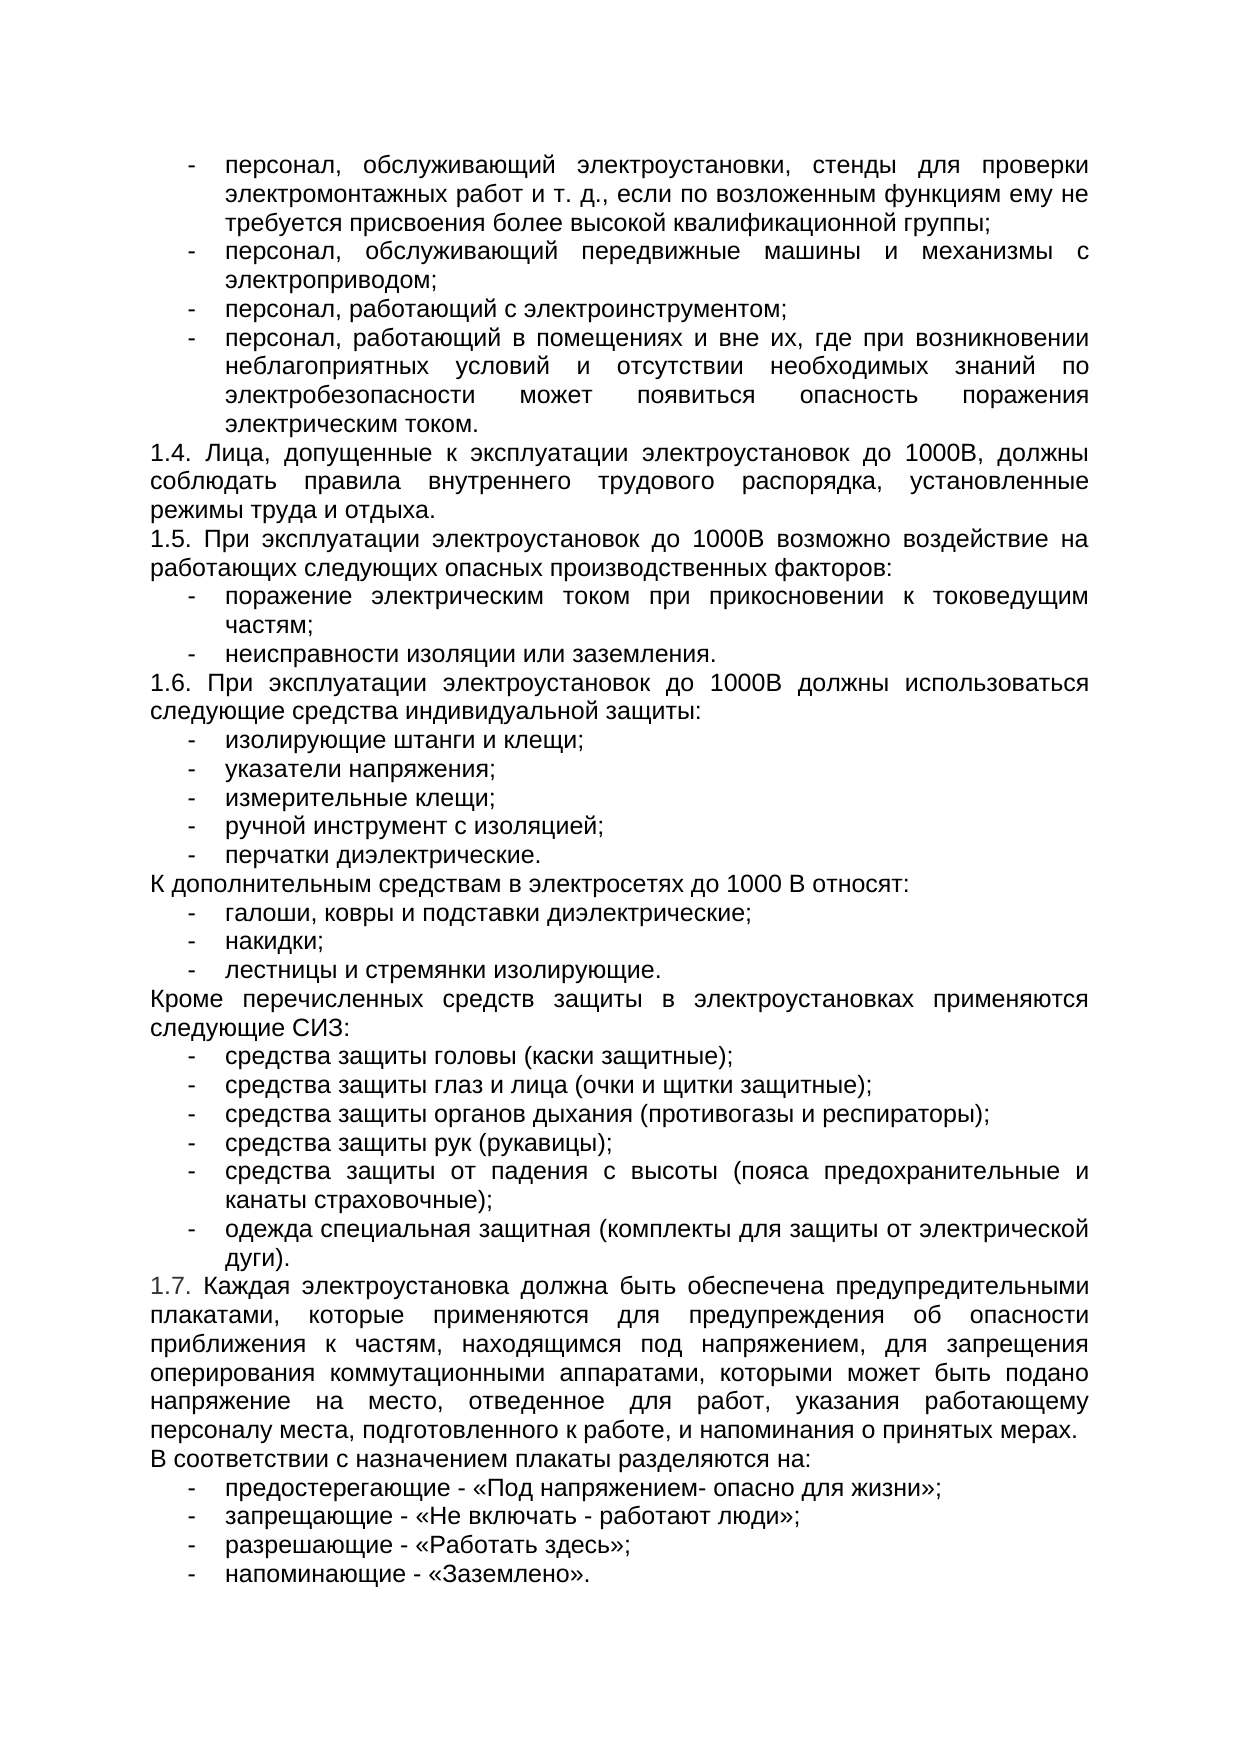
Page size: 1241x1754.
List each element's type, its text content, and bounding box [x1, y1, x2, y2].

list изолирующие штанги и клещи; [187, 725, 1090, 754]
list напоминающие - «Заземлено». [187, 1559, 1090, 1587]
list персонал, работающий в помещениях и вне их, где при возникновении неблагоприятных условий и отсутствии необходимых знаний по электробезопасности может появиться опасность поражения электрическим током. [187, 322, 1090, 437]
list галоши, ковры и подставки диэлектрические; [187, 897, 1090, 926]
list средства защиты органов дыхания (противогазы и респираторы); [187, 1099, 1090, 1127]
list указатели напряжения; [187, 754, 1090, 782]
list средства защиты рук (рукавицы); [187, 1127, 1090, 1156]
list разрешающие - «Работать здесь»; [187, 1530, 1090, 1559]
list измерительные клещи; [187, 782, 1090, 811]
list средства защиты головы (каски защитные); [187, 1041, 1090, 1070]
text К дополнительным средствам в электросетях до 1000 В относят: [150, 869, 1090, 897]
list лестницы и стремянки изолирующие. [187, 955, 1090, 984]
list средства защиты от падения с высоты (пояса предохранительные и канаты страховочные); [187, 1156, 1090, 1214]
text 1.6.​ При эксплуатации электроустановок до 1000В должны использоваться следующие средства индивидуальной защиты: [150, 667, 1090, 725]
text Кроме перечисленных средств защиты в электроустановках применяются следующие СИЗ: [150, 984, 1090, 1041]
list неисправности изоляции или заземления. [187, 639, 1090, 667]
list персонал, обслуживающий электроустановки, стенды для проверки электромонтажных работ и т. д., если по возложенным функциям ему не требуется присвоения более высокой квалификационной группы; [187, 150, 1090, 236]
list накидки; [187, 926, 1090, 955]
list запрещающие - «Не включать - работают люди»; [187, 1501, 1090, 1530]
list одежда специальная защитная (комплекты для защиты от электрической дуги). [187, 1214, 1090, 1271]
list предостерегающие - «Под напряжением- опасно для жизни»; [187, 1472, 1090, 1501]
list персонал, работающий с электроинструментом; [187, 294, 1090, 322]
list персонал, обслуживающий передвижные машины и механизмы с электроприводом; [187, 236, 1090, 294]
text 1.5.​ При эксплуатации электроустановок до 1000В возможно воздействие на работающих следующих опасных производственных факторов: [150, 524, 1090, 581]
text В соответствии с назначением плакаты разделяются на: [150, 1444, 1090, 1472]
list ручной инструмент с изоляцией; [187, 811, 1090, 840]
list поражение электрическим током при прикосновении к токоведущим частям; [187, 581, 1090, 639]
text 1.7. Каждая электроустановка должна быть обеспечена предупредительными плакатами, которые применяются для предупреждения об опасности приближения к частям, находящимся под напряжением, для запрещения оперирования коммутационными аппаратами, которыми может быть подано напряжение на место, отведенное для работ, указания работающему персоналу места, подготовленного к работе, и напоминания о принятых мерах. [150, 1271, 1090, 1444]
list средства защиты глаз и лица (очки и щитки защитные); [187, 1070, 1090, 1099]
list перчатки диэлектрические. [187, 840, 1090, 869]
text 1.4.​ Лица, допущенные к эксплуатации электроустановок до 1000В, должны соблюдать правила внутреннего трудового распорядка, установленные режимы труда и отдыха. [150, 437, 1090, 524]
